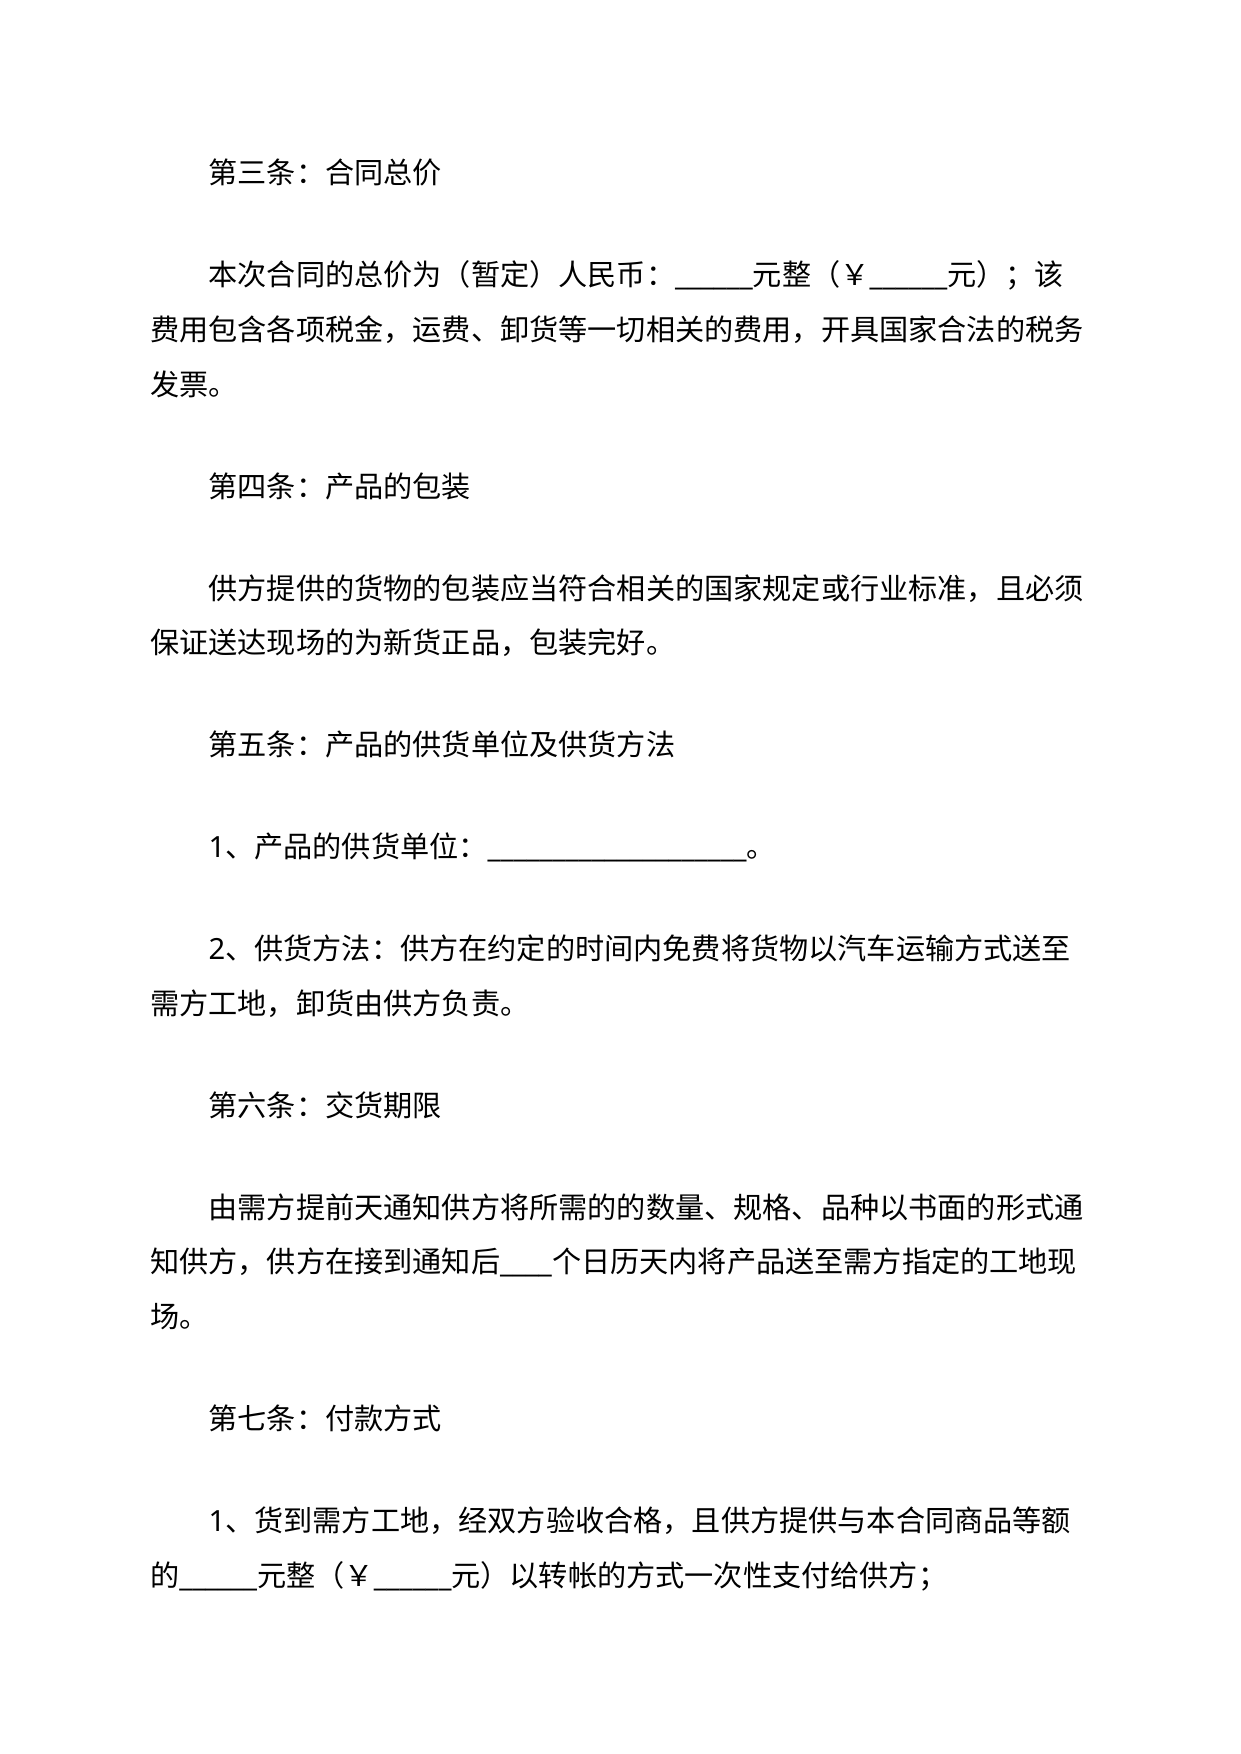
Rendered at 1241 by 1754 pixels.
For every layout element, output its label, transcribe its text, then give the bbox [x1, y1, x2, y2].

text 供方提供的货物的包装应当符合相关的国家规定或行业标准，且必须保证送达现场的为新货正品，包装完好。 [150, 565, 1090, 662]
text 1、产品的供货单位：____________________。 [150, 824, 1090, 866]
text 第四条：产品的包装 [150, 463, 1090, 506]
text 由需方提前天通知供方将所需的的数量、规格、品种以书面的形式通知供方，供方在接到通知后____个日历天内将产品送至需方指定的工地现场。 [150, 1184, 1090, 1336]
text 1、货到需方工地，经双方验收合格，且供方提供与本合同商品等额的______元整（￥______元）以转帐的方式一次性支付给供方； [150, 1498, 1090, 1595]
text 第三条：合同总价 [150, 150, 1090, 192]
text 本次合同的总价为（暂定）人民币：______元整（￥______元）；该费用包含各项税金，运费、卸货等一切相关的费用，开具国家合法的税务发票。 [150, 252, 1090, 404]
text 第五条：产品的供货单位及供货方法 [150, 722, 1090, 764]
text 第七条：付款方式 [150, 1396, 1090, 1438]
text 第六条：交货期限 [150, 1082, 1090, 1125]
text 2、供货方法：供方在约定的时间内免费将货物以汽车运输方式送至需方工地，卸货由供方负责。 [150, 926, 1090, 1023]
